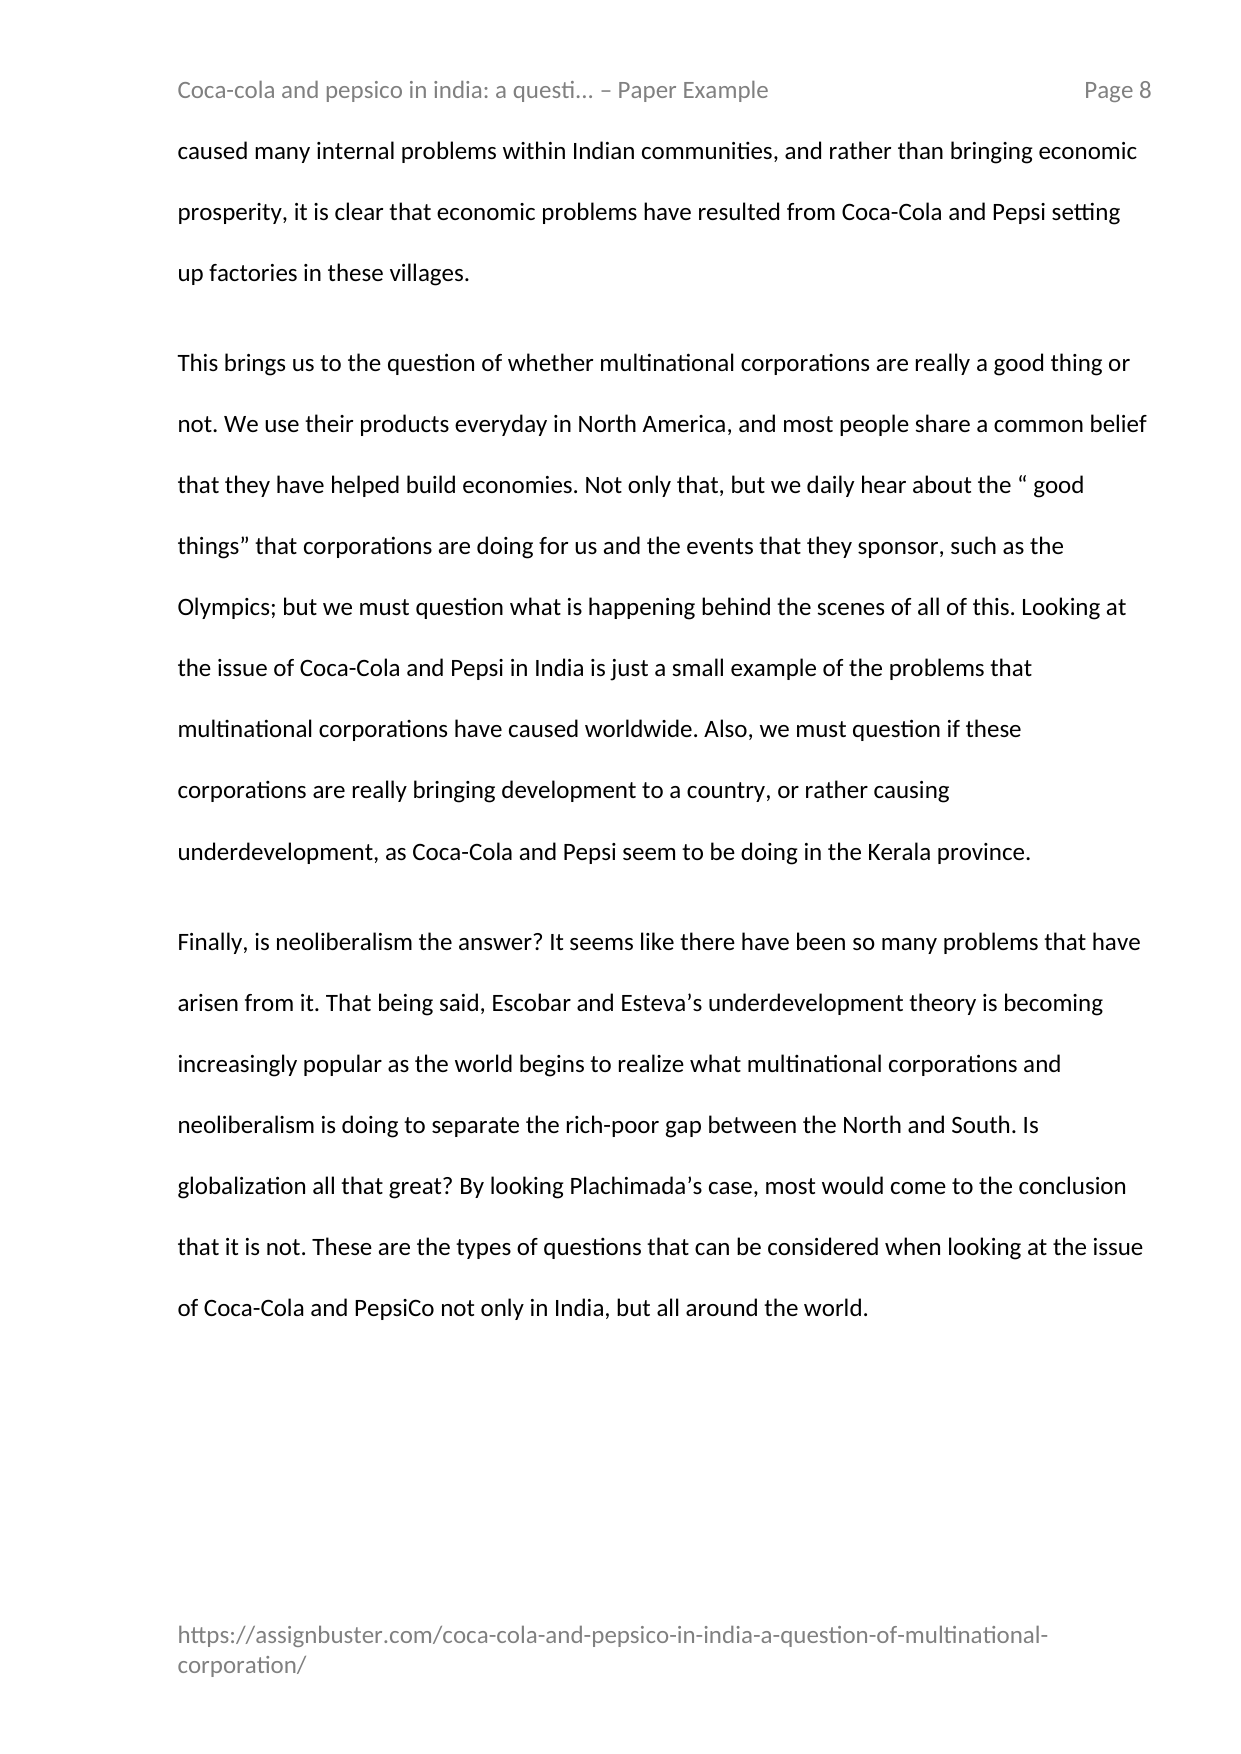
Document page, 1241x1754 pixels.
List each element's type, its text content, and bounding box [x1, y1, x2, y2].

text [177, 135, 1152, 287]
text This brings us to the question of whether multinational corporations are really a good thing or not. We use their products everyday in North America, and most people share a common belief that they have helped build economies. Not only that, but we daily hear about the “ good things” that corporations are doing for us and the events that they sponsor, such as the Olympics; but we must question what is happening behind the scenes of all of this. Looking at the issue of Coca-Cola and Pepsi in India is just a small example of the problems that multinational corporations have caused worldwide. Also, we must question if these corporations are really bringing development to a country, or rather causing underdevelopment, as Coca-Cola and Pepsi seem to be doing in the Kerala province. [177, 347, 1152, 866]
text Finally, is neoliberalism the answer? It seems like there have been so many problems that have arisen from it. That being said, Escobar and Esteva’s underdevelopment theory is becoming increasingly popular as the world begins to realize what multinational corporations and neoliberalism is doing to separate the rich-poor gap between the North and South. Is globalization all that great? By looking Plachimada’s case, most would come to the conclusion that it is not. These are the types of questions that can be considered when looking at the issue of Coca-Cola and PepsiCo not only in India, but all around the world. [177, 926, 1152, 1323]
